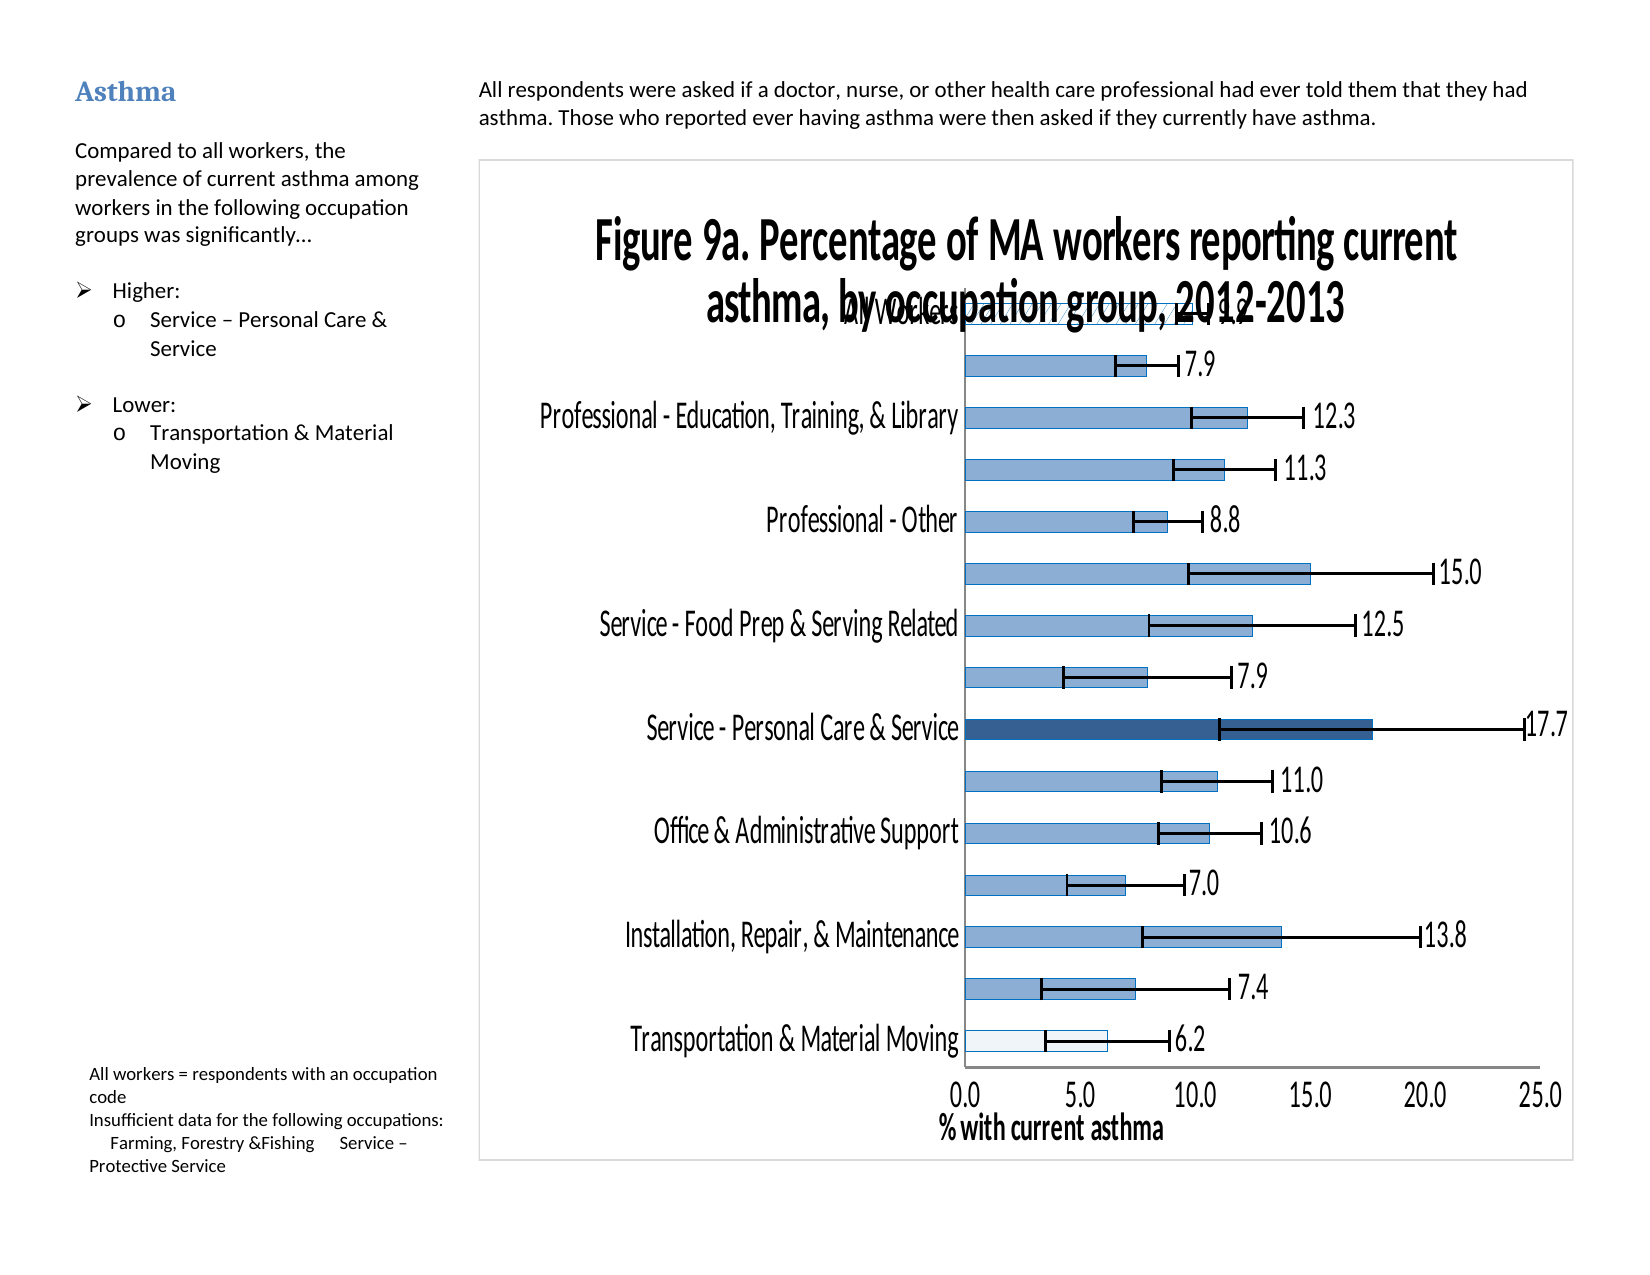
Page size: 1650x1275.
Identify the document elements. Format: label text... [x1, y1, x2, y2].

text Compared to all workers, the prevalence of current asthma among workers in the following occupation groups was significantly… [75, 137, 435, 249]
list Lower: [75, 390, 435, 418]
list Transportation & Material Moving [112, 418, 435, 475]
list Higher: [75, 277, 435, 305]
text All respondents were asked if a doctor, nurse, or other health care professional had ever told them that they had asthma. Those who reported ever having asthma were then asked if they currently have asthma. [478, 75, 1575, 131]
subtitle Asthma [75, 75, 435, 108]
list Service – Personal Care & Service [112, 305, 435, 362]
